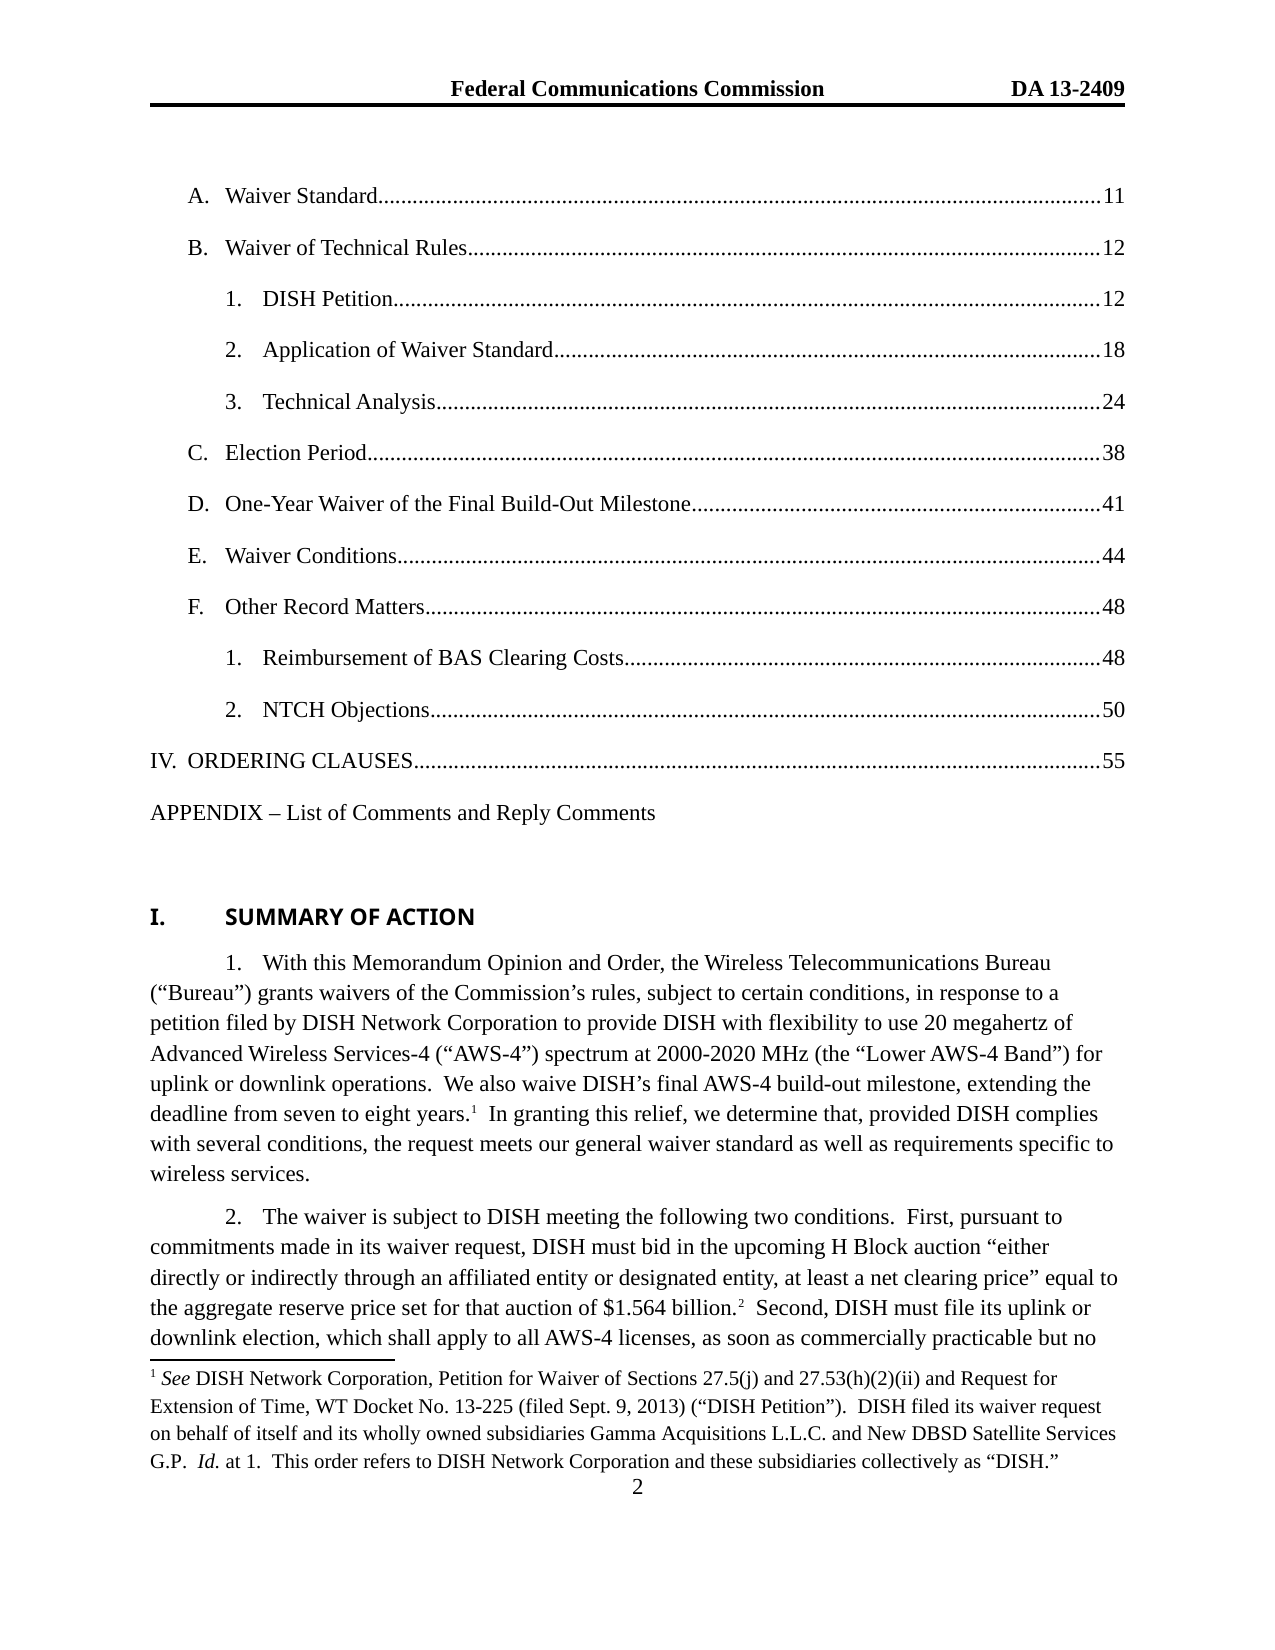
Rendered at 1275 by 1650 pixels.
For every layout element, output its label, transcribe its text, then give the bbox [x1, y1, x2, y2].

text With this Memorandum Opinion and Order, the Wireless Telecommunications Bureau (“Bureau”) grants waivers of the Commission’s rules, subject to certain conditions, in response to a petition filed by DISH Network Corporation to provide DISH with flexibility to use 20 megahertz of Advanced Wireless Services-4 (“AWS-4”) spectrum at 2000-2020 MHz (the “Lower AWS-4 Band”) for uplink or downlink operations. We also waive DISH’s final AWS-4 build-out milestone, extending the deadline from seven to eight years. In granting this relief, we determine that, provided DISH complies with several conditions, the request meets our general waiver standard as well as requirements specific to wireless services. [150, 949, 1125, 1187]
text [150, 1203, 1125, 1350]
subtitle summary OF ACTION [150, 901, 1125, 932]
